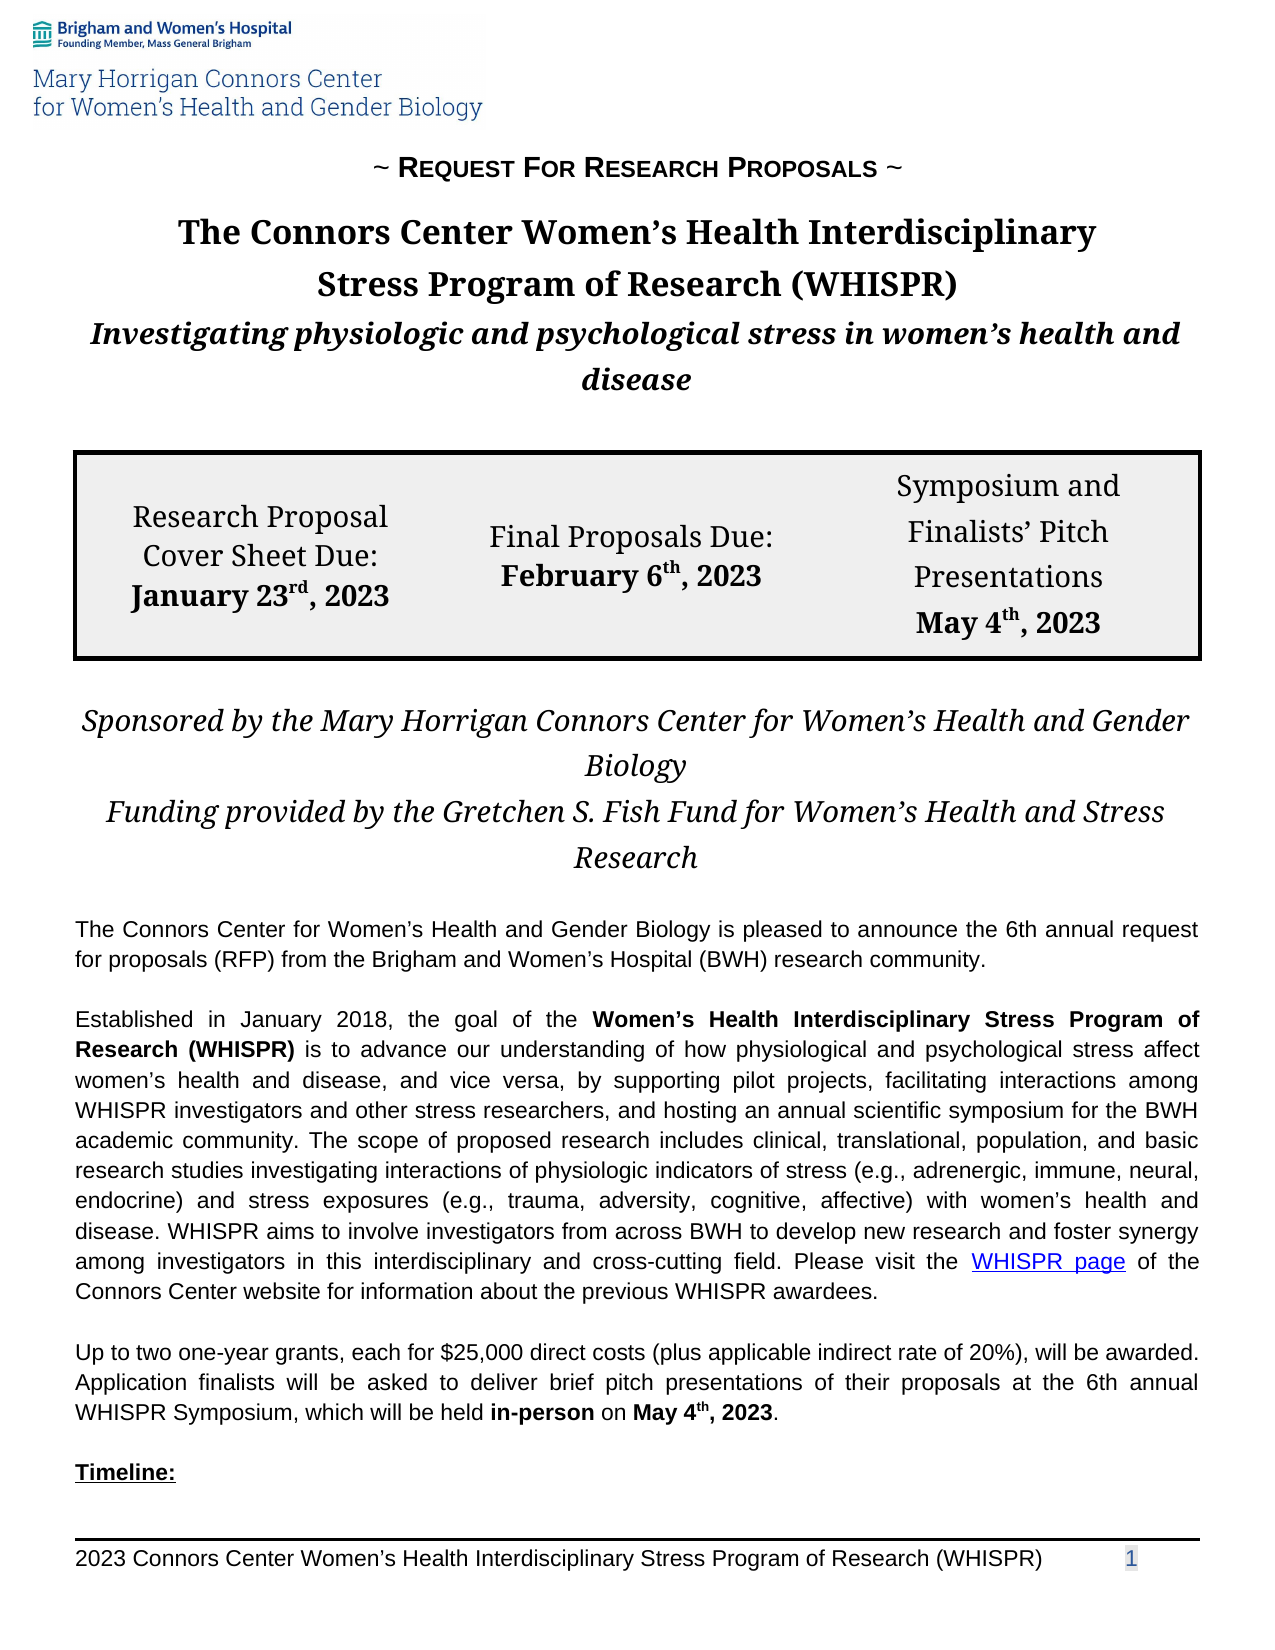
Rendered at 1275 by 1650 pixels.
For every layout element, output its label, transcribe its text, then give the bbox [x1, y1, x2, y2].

text Timeline: [75, 1459, 1200, 1486]
table_header Final Proposals Due: February 6th, 2023 [446, 455, 817, 656]
text The Connors Center for Women’s Health and Gender Biology is pleased to announce the 6th annual request for proposals (RFP) from the Brigham and Women’s Hospital (BWH) research community. [75, 916, 1200, 972]
text Up to two one-year grants, each for $25,000 direct costs (plus applicable indirect rate of 20%), will be awarded. Application finalists will be asked to deliver brief pitch presentations of their proposals at the 6th annual WHISPR Symposium, which will be held in-person on May 4th, 2023. [75, 1338, 1200, 1425]
text Funding provided by the Gretchen S. Fish Fund for Women’s Health and Stress Research [75, 791, 1200, 877]
table_header Symposium and Finalists’ Pitch Presentations May 4th, 2023 [817, 455, 1198, 656]
text The Connors Center Women’s Health Interdisciplinary [75, 209, 1200, 254]
text Sponsored by the Mary Horrigan Connors Center for Women’s Health and Gender Biology [75, 700, 1200, 785]
picture [32, 14, 486, 130]
text Stress Program of Research (WHISPR) [75, 261, 1200, 307]
table_header Research Proposal Cover Sheet Due: January 23rd, 2023 [77, 455, 446, 656]
text Investigating physiologic and psychological stress in women’s health and disease [75, 313, 1200, 399]
text ~ Request For Research Proposals ~ [75, 150, 1200, 183]
text Established in January 2018, the goal of the Women’s Health Interdisciplinary Stress Program of Research (WHISPR) is to advance our understanding of how physiological and psychological stress affect women’s health and disease, and vice versa, by supporting pilot projects, facilitating interactions among WHISPR investigators and other stress researchers, and hosting an annual scientific symposium for the BWH academic community. The scope of proposed research includes clinical, translational, population, and basic research studies investigating interactions of physiologic indicators of stress (e.g., adrenergic, immune, neural, endocrine) and stress exposures (e.g., trauma, adversity, cognitive, affective) with women’s health and disease. WHISPR aims to involve investigators from across BWH to develop new research and foster synergy among investigators in this interdisciplinary and cross-cutting field. Please visit the WHISPR page of the Connors Center website for information about the previous WHISPR awardees. [75, 1006, 1200, 1304]
